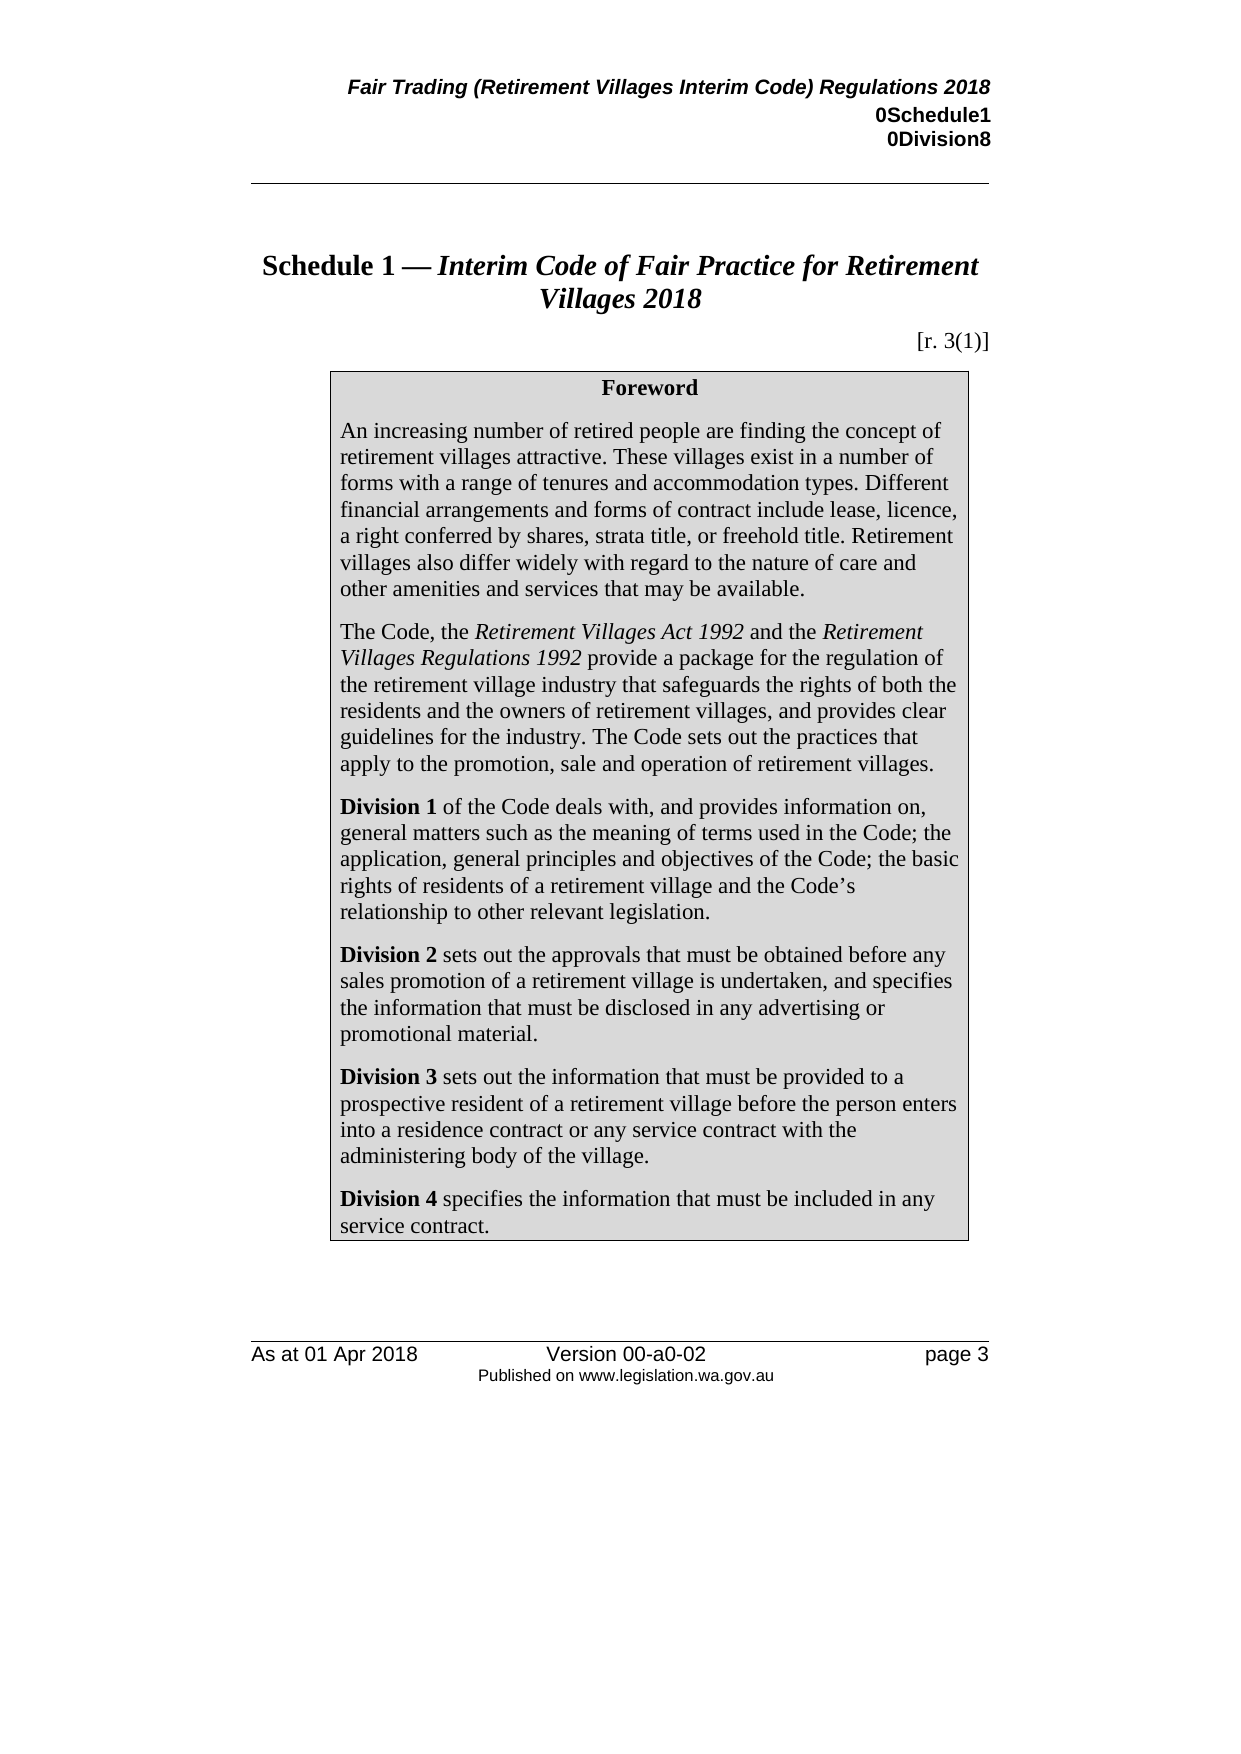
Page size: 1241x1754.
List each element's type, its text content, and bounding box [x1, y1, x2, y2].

text Foreword [331, 372, 968, 400]
text The Code, the Retirement Villages Act 1992 and the Retirement Villages Regulations 1992 provide a package for the regulation of the retirement village industry that safeguards the rights of both the residents and the owners of retirement villages, and provides clear guidelines for the industry. The Code sets out the practices that apply to the promotion, sale and operation of retirement villages. [331, 615, 968, 776]
text Division 3 sets out the information that must be provided to a prospective resident of a retirement village before the person enters into a residence contract or any service contract with the administering body of the village. [331, 1060, 968, 1169]
text Division 1 of the Code deals with, and provides information on, general matters such as the meaning of terms used in the Code; the application, general principles and objectives of the Code; the basic rights of residents of a retirement village and the Code’s relationship to other relevant legislation. [331, 789, 968, 924]
subtitle Schedule 1 — Interim Code of Fair Practice for Retirement Villages 2018 [251, 248, 989, 315]
text An increasing number of retired people are finding the concept of retirement villages attractive. These villages exist in a number of forms with a range of tenures and accommodation types. Different financial arrangements and forms of contract include lease, licence, a right conferred by shares, strata title, or freehold title. Retirement villages also differ widely with regard to the nature of care and other amenities and services that may be available. [331, 414, 968, 601]
text Division 2 sets out the approvals that must be obtained before any sales promotion of a retirement village is undertaken, and specifies the information that must be disclosed in any advertising or promotional material. [331, 938, 968, 1047]
text [r. 3(1)] [251, 328, 989, 354]
text Division 4 specifies the information that must be included in any service contract. [331, 1182, 968, 1240]
